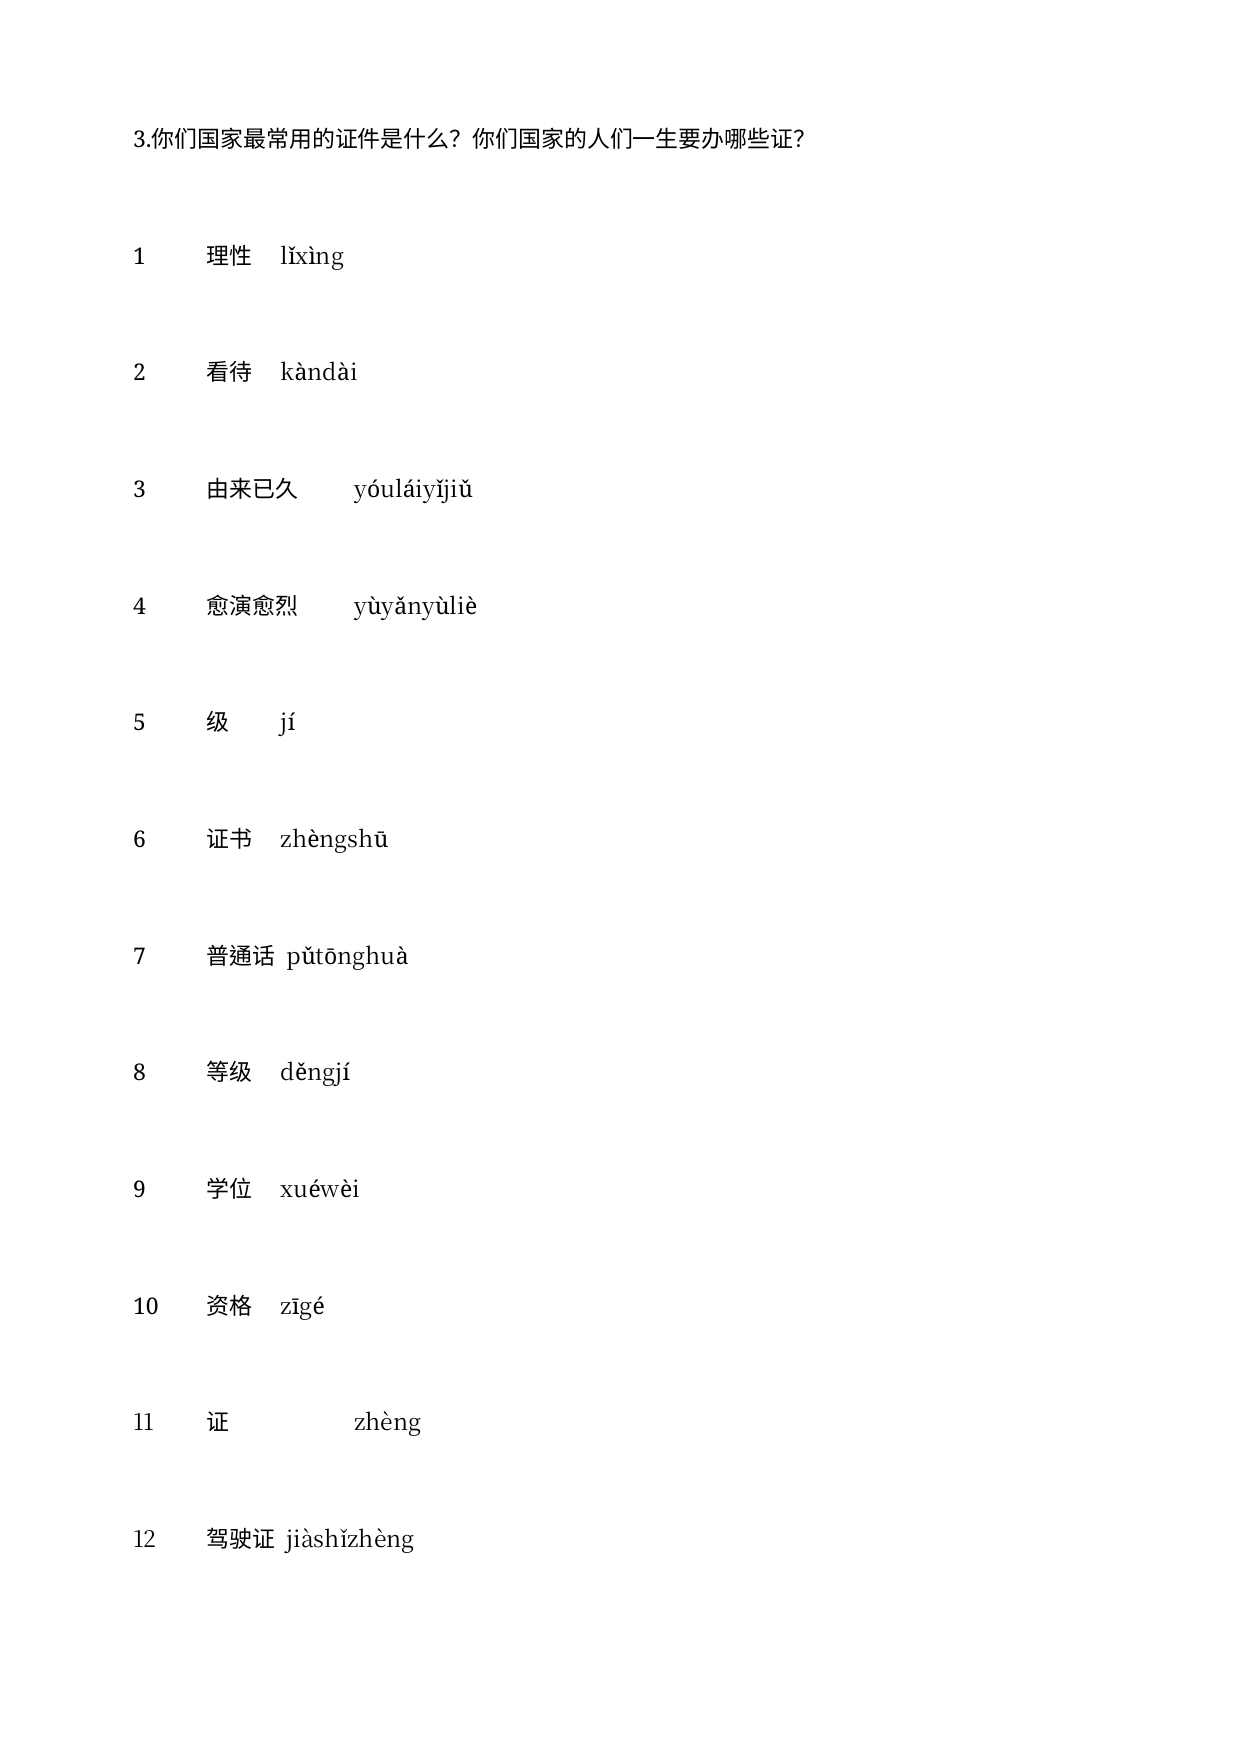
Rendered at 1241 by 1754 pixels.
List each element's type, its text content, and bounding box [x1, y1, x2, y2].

text 1 理性 lǐxìng [133, 234, 1152, 272]
text 8 等级 děngjí [133, 1051, 1152, 1088]
text 12 驾驶证 jiàshǐzhèng [133, 1517, 1152, 1555]
text 2 看待 kàndài [133, 351, 1152, 388]
text 10 资格 zīgé [133, 1284, 1152, 1322]
text 11 证 zhèng [133, 1401, 1152, 1438]
text 3 由来已久 yóuláiyǐjiǔ [133, 467, 1152, 505]
text 3.你们国家最常用的证件是什么？你们国家的人们一生要办哪些证？ [133, 117, 1152, 155]
text 6 证书 zhèngshū [133, 817, 1152, 855]
text 4 愈演愈烈 yùyǎnyùliè [133, 584, 1152, 622]
text 7 普通话 pǔtōnghuà [133, 934, 1152, 972]
text 9 学位 xuéwèi [133, 1167, 1152, 1205]
text 5 级 jí [133, 701, 1152, 738]
